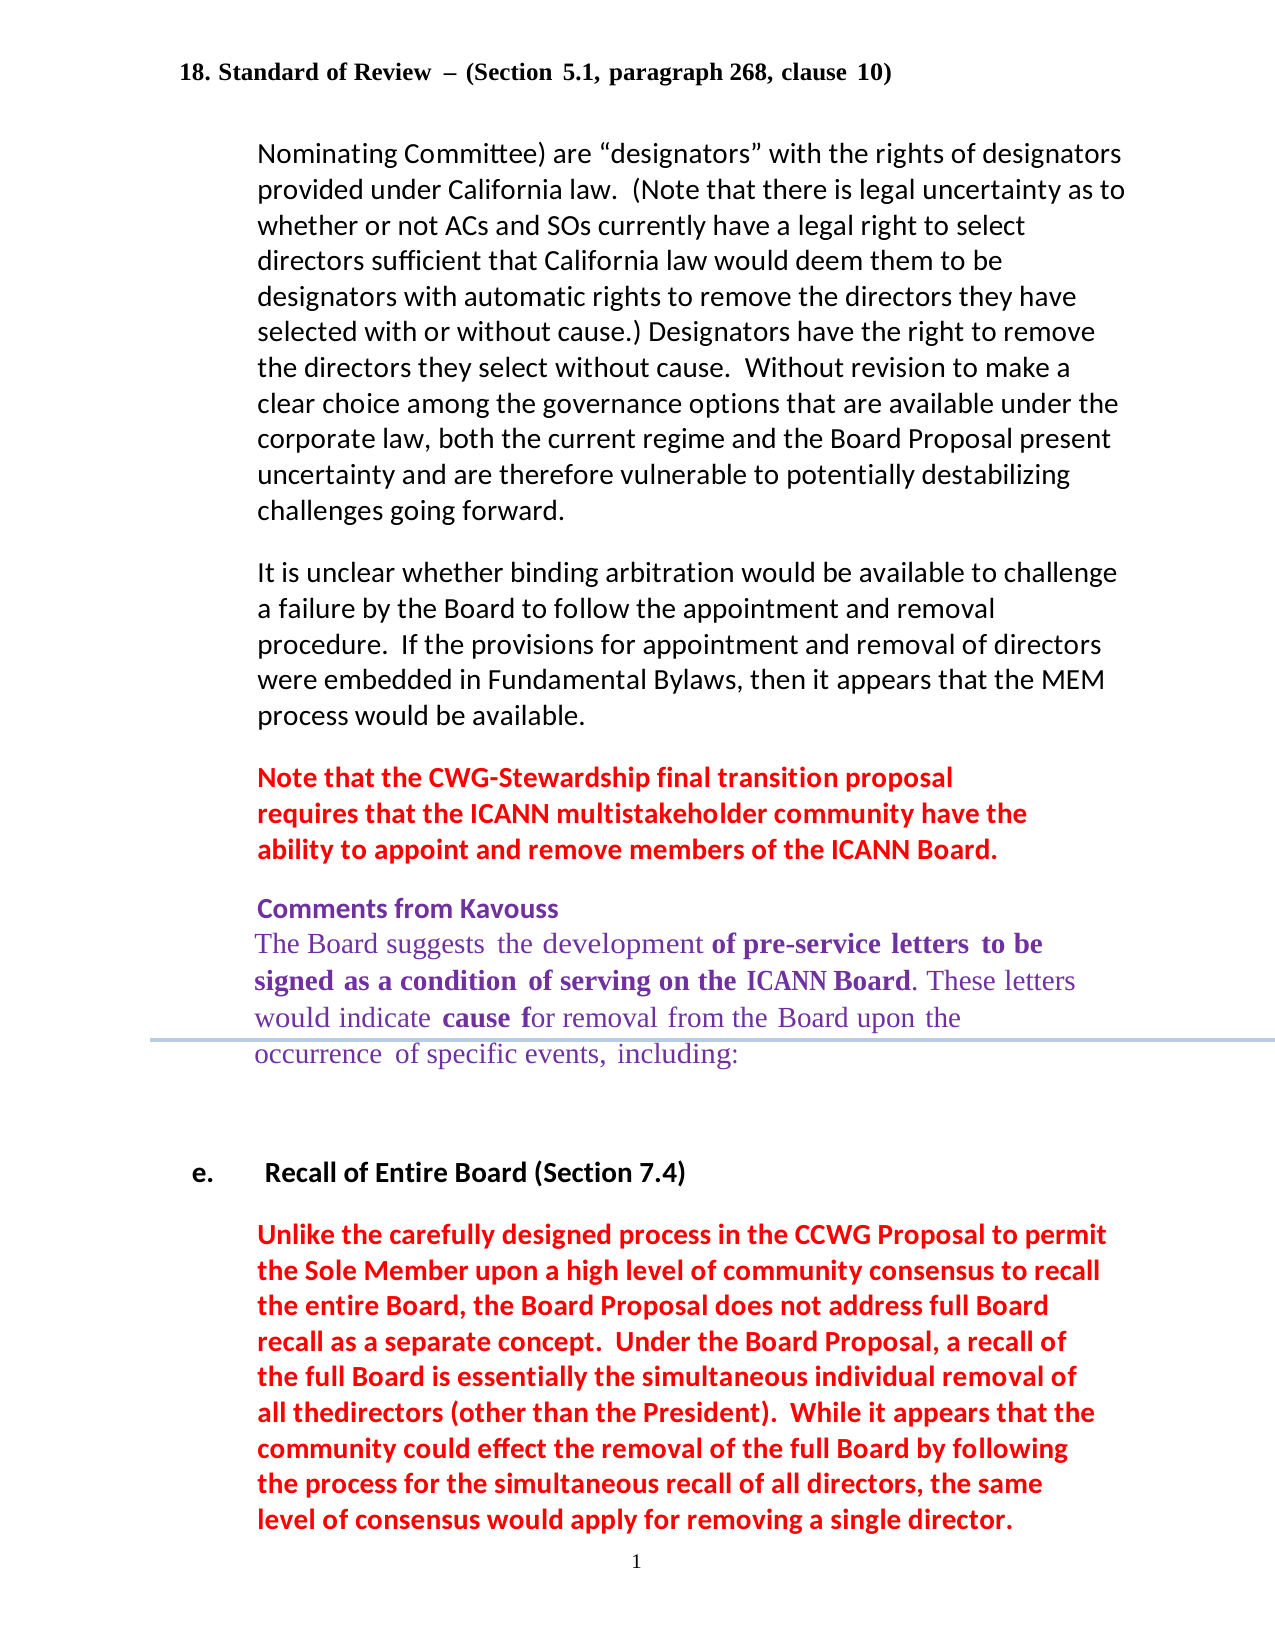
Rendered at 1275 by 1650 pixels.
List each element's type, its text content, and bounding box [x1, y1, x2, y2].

text e. Recall of Entire Board (Section 7.4) [192, 1154, 1137, 1189]
text Note that the CWG-Stewardship final transition proposal requires that the ICANN multistakeholder community have the ability to appoint and remove members of the ICANN Board. [257, 759, 1058, 890]
text The Board suggests the development of pre-service letters to be signed as a condition of serving on the ICANN Board. These letters would indicate cause for removal from the Board upon the occurrence of specific events, including: [254, 926, 1089, 1070]
text Unlike the carefully designed process in the CCWG Proposal to permit the Sole Member upon a high level of community consensus to recall the entire Board, the Board Proposal does not address full Board recall as a separate concept. Under the Board Proposal, a recall of the full Board is essentially the simultaneous individual removal of all thedirectors (other than the President). While it appears that the community could effect the removal of the full Board by following the process for the simultaneous recall of all directors, the same level of consensus would apply for removing a single director. [257, 1216, 1106, 1537]
text It is unclear whether binding arbitration would be available to challenge a failure by the Board to follow the appointment and removal procedure. If the provisions for appointment and removal of directors were embedded in Fundamental Bylaws, then it appears that the MEM process would be available. [257, 554, 1129, 733]
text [257, 135, 1127, 527]
text Comments from Kavouss [257, 890, 1058, 926]
